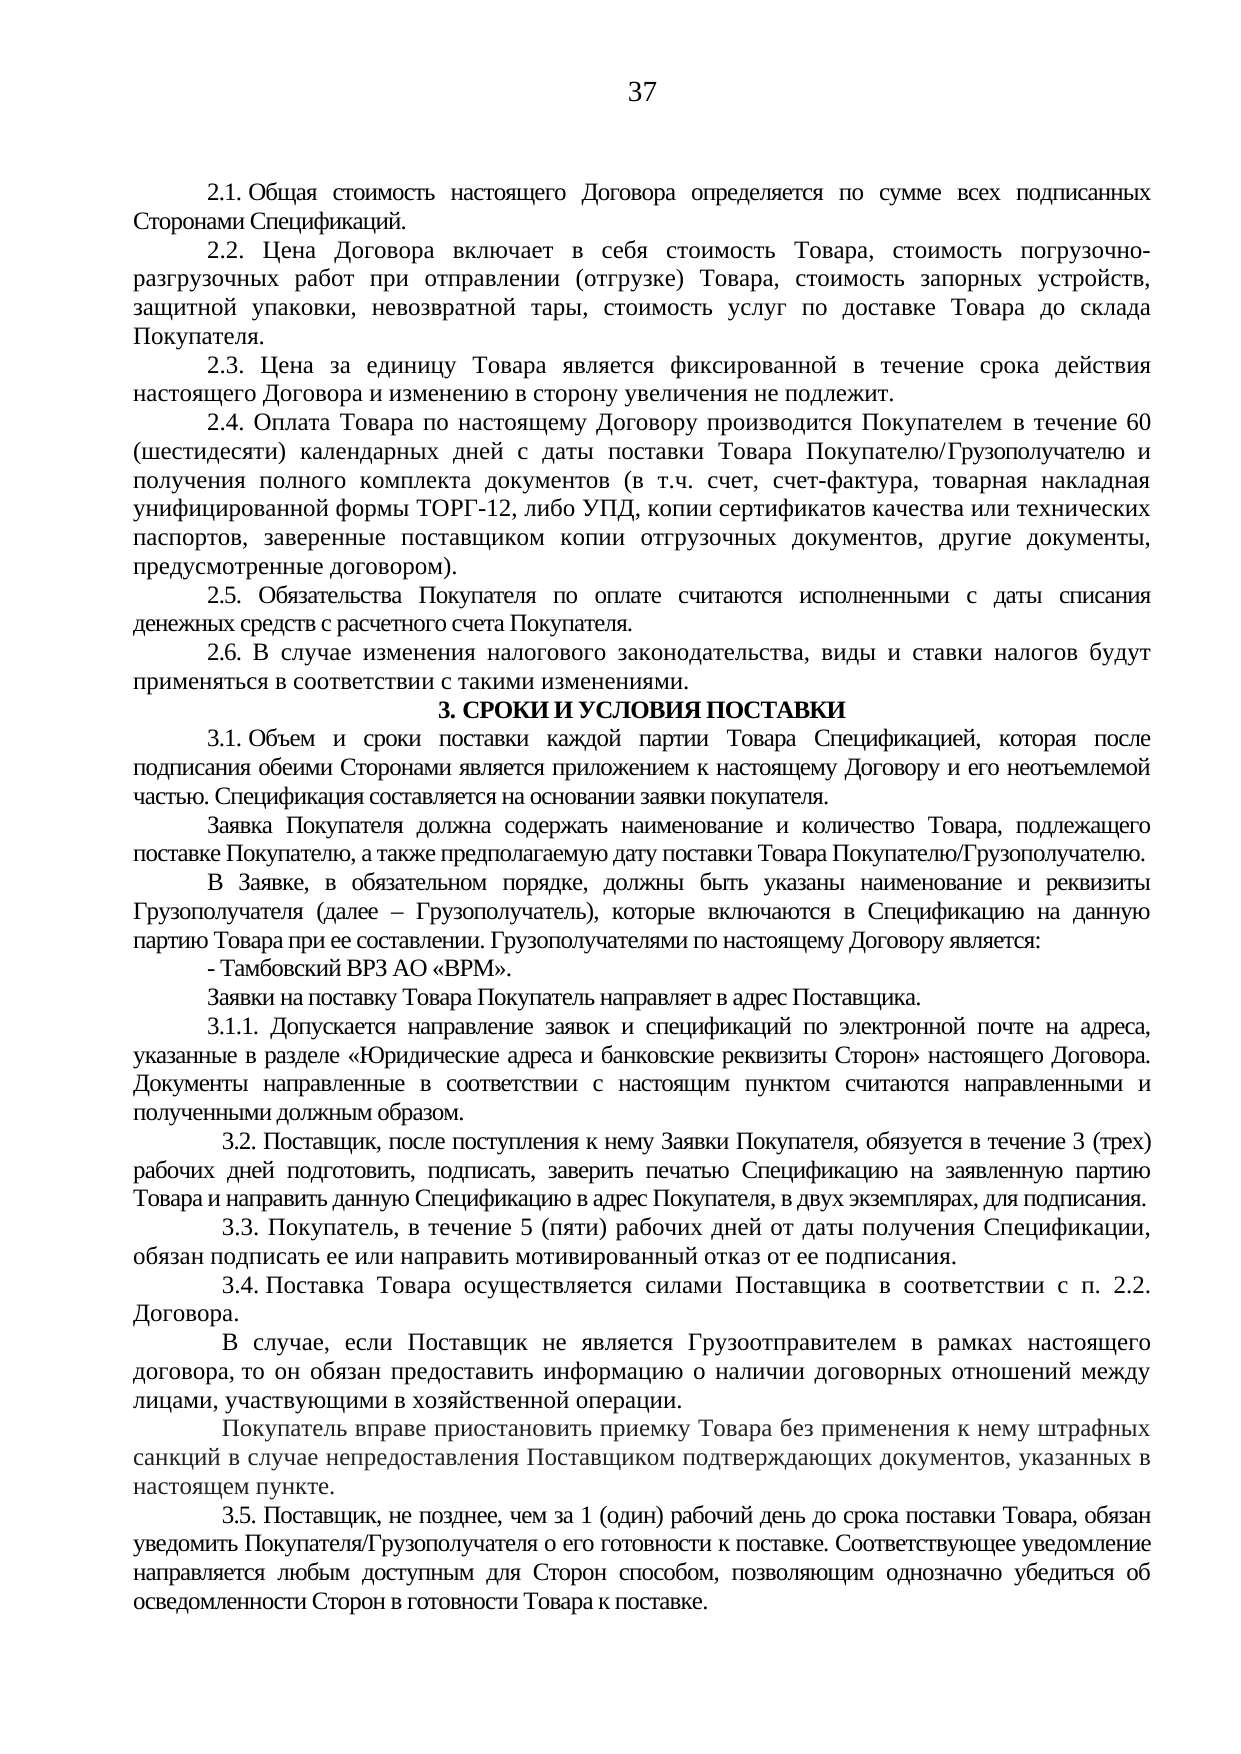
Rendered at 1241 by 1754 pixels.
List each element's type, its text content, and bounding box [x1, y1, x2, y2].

text 3. СРОКИ И УСЛОВИЯ ПОСТАВКИ [133, 695, 1152, 723]
text 2.6. В случае изменения налогового законодательства, виды и ставки налогов будут применяться в соответствии с такими изменениями. [133, 637, 1152, 695]
text В Заявке, в обязательном порядке, должны быть указаны наименование и реквизиты Грузополучателя (далее – Грузополучатель), которые включаются в Спецификацию на данную партию Товара при ее составлении. Грузополучателями по настоящему Договору является: [133, 867, 1152, 953]
text 2.1. Общая стоимость настоящего Договора определяется по сумме всех подписанных Сторонами Спецификаций. [133, 177, 1152, 235]
text 2.3. Цена за единицу Товара является фиксированной в течение срока действия настоящего Договора и изменению в сторону увеличения не подлежит. [133, 350, 1152, 407]
text - Тамбовский ВРЗ АО «ВРМ». [133, 953, 1152, 982]
text 3.5. Поставщик, не позднее, чем за 1 (один) рабочий день до срока поставки Товара, обязан уведомить Покупателя/Грузополучателя о его готовности к поставке. Соответствующее уведомление направляется любым доступным для Сторон способом, позволяющим однозначно убедиться об осведомленности Сторон в готовности Товара к поставке. [133, 1500, 1152, 1615]
text 2.2. Цена Договора включает в себя стоимость Товара, стоимость погрузочно-разгрузочных работ при отправлении (отгрузке) Товара, стоимость запорных устройств, защитной упаковки, невозвратной тары, стоимость услуг по доставке Товара до склада Покупателя. [133, 235, 1152, 350]
text Заявка Покупателя должна содержать наименование и количество Товара, подлежащего поставке Покупателю, а также предполагаемую дату поставки Товара Покупателю/Грузополучателю. [133, 810, 1152, 867]
text 3.1. Объем и сроки поставки каждой партии Товара Спецификацией, которая после подписания обеими Сторонами является приложением к настоящему Договору и его неотъемлемой частью. Спецификация составляется на основании заявки покупателя. [133, 723, 1152, 810]
text 3.1.1. Допускается направление заявок и спецификаций по электронной почте на адреса, указанные в разделе «Юридические адреса и банковские реквизиты Сторон» настоящего Договора. Документы направленные в соответствии с настоящим пунктом считаются направленными и полученными должным образом. [133, 1011, 1152, 1126]
text Заявки на поставку Товара Покупатель направляет в адрес Поставщика. [133, 982, 1152, 1011]
text Покупатель вправе приостановить приемку Товара без применения к нему штрафных санкций в случае непредоставления Поставщиком подтверждающих документов, указанных в настоящем пункте. [133, 1413, 1152, 1500]
text 3.3. Покупатель, в течение 5 (пяти) рабочих дней от даты получения Спецификации, обязан подписать ее или направить мотивированный отказ от ее подписания. [133, 1212, 1152, 1270]
text 3.2. Поставщик, после поступления к нему Заявки Покупателя, обязуется в течение 3 (трех) рабочих дней подготовить, подписать, заверить печатью Спецификацию на заявленную партию Товара и направить данную Спецификацию в адрес Покупателя, в двух экземплярах, для подписания. [133, 1126, 1152, 1212]
text 3.4. Поставка Товара осуществляется силами Поставщика в соответствии с п. 2.2. Договора. [133, 1270, 1152, 1327]
text В случае, если Поставщик не является Грузоотправителем в рамках настоящего договора, то он обязан предоставить информацию о наличии договорных отношений между лицами, участвующими в хозяйственной операции. [133, 1327, 1152, 1413]
text 2.4. Оплата Товара по настоящему Договору производится Покупателем в течение 60 (шестидесяти) календарных дней с даты поставки Товара Покупателю/Грузополучателю и получения полного комплекта документов (в т.ч. счет, счет-фактура, товарная накладная унифицированной формы ТОРГ-12, либо УПД, копии сертификатов качества или технических паспортов, заверенные поставщиком копии отгрузочных документов, другие документы, предусмотренные договором). [133, 407, 1152, 580]
text 2.5. Обязательства Покупателя по оплате считаются исполненными с даты списания денежных средств с расчетного счета Покупателя. [133, 580, 1152, 637]
